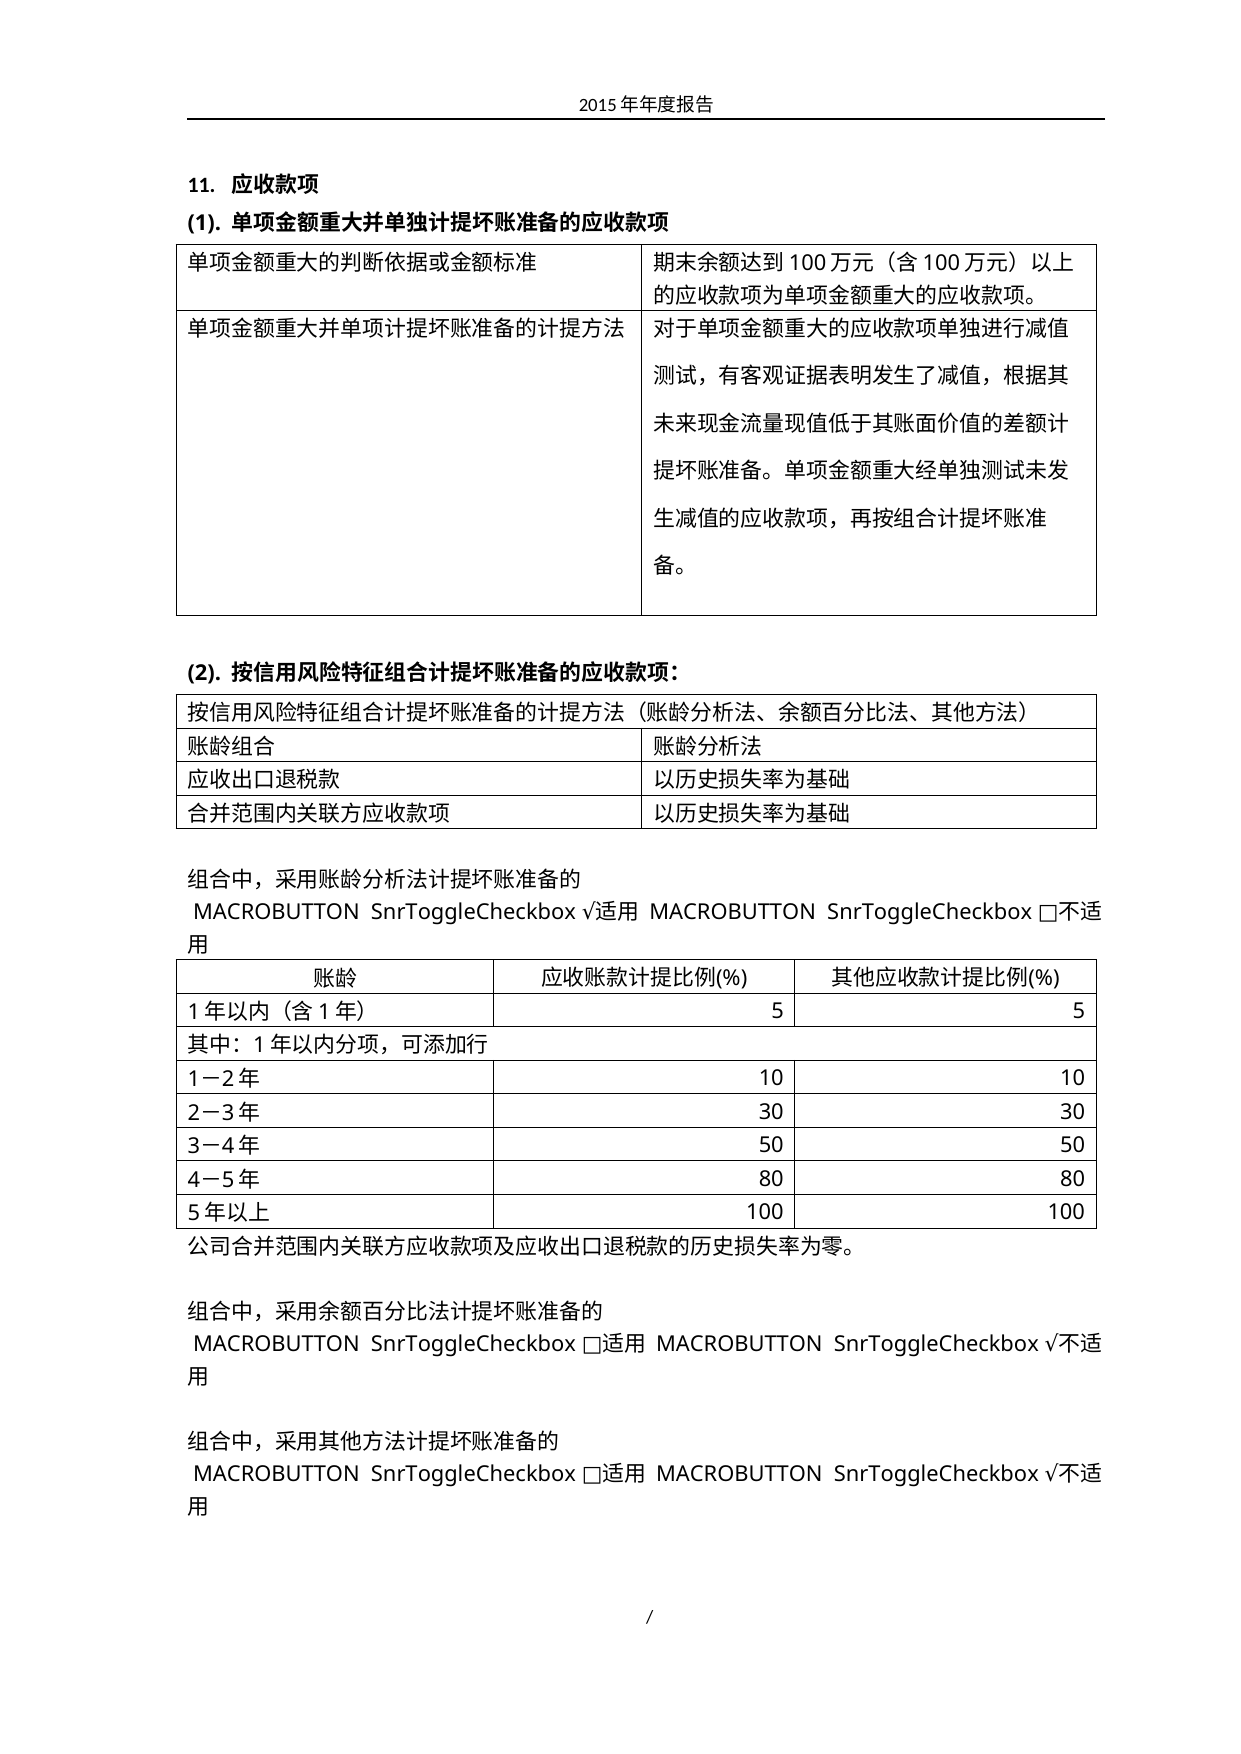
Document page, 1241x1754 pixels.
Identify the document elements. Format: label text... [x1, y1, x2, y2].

subtitle 按信用风险特征组合计提坏账准备的应收款项： [187, 655, 1107, 688]
text 公司合并范围内关联方应收款项及应收出口退税款的历史损失率为零。 [187, 1228, 1107, 1261]
subtitle 应收款项 [187, 166, 1107, 199]
